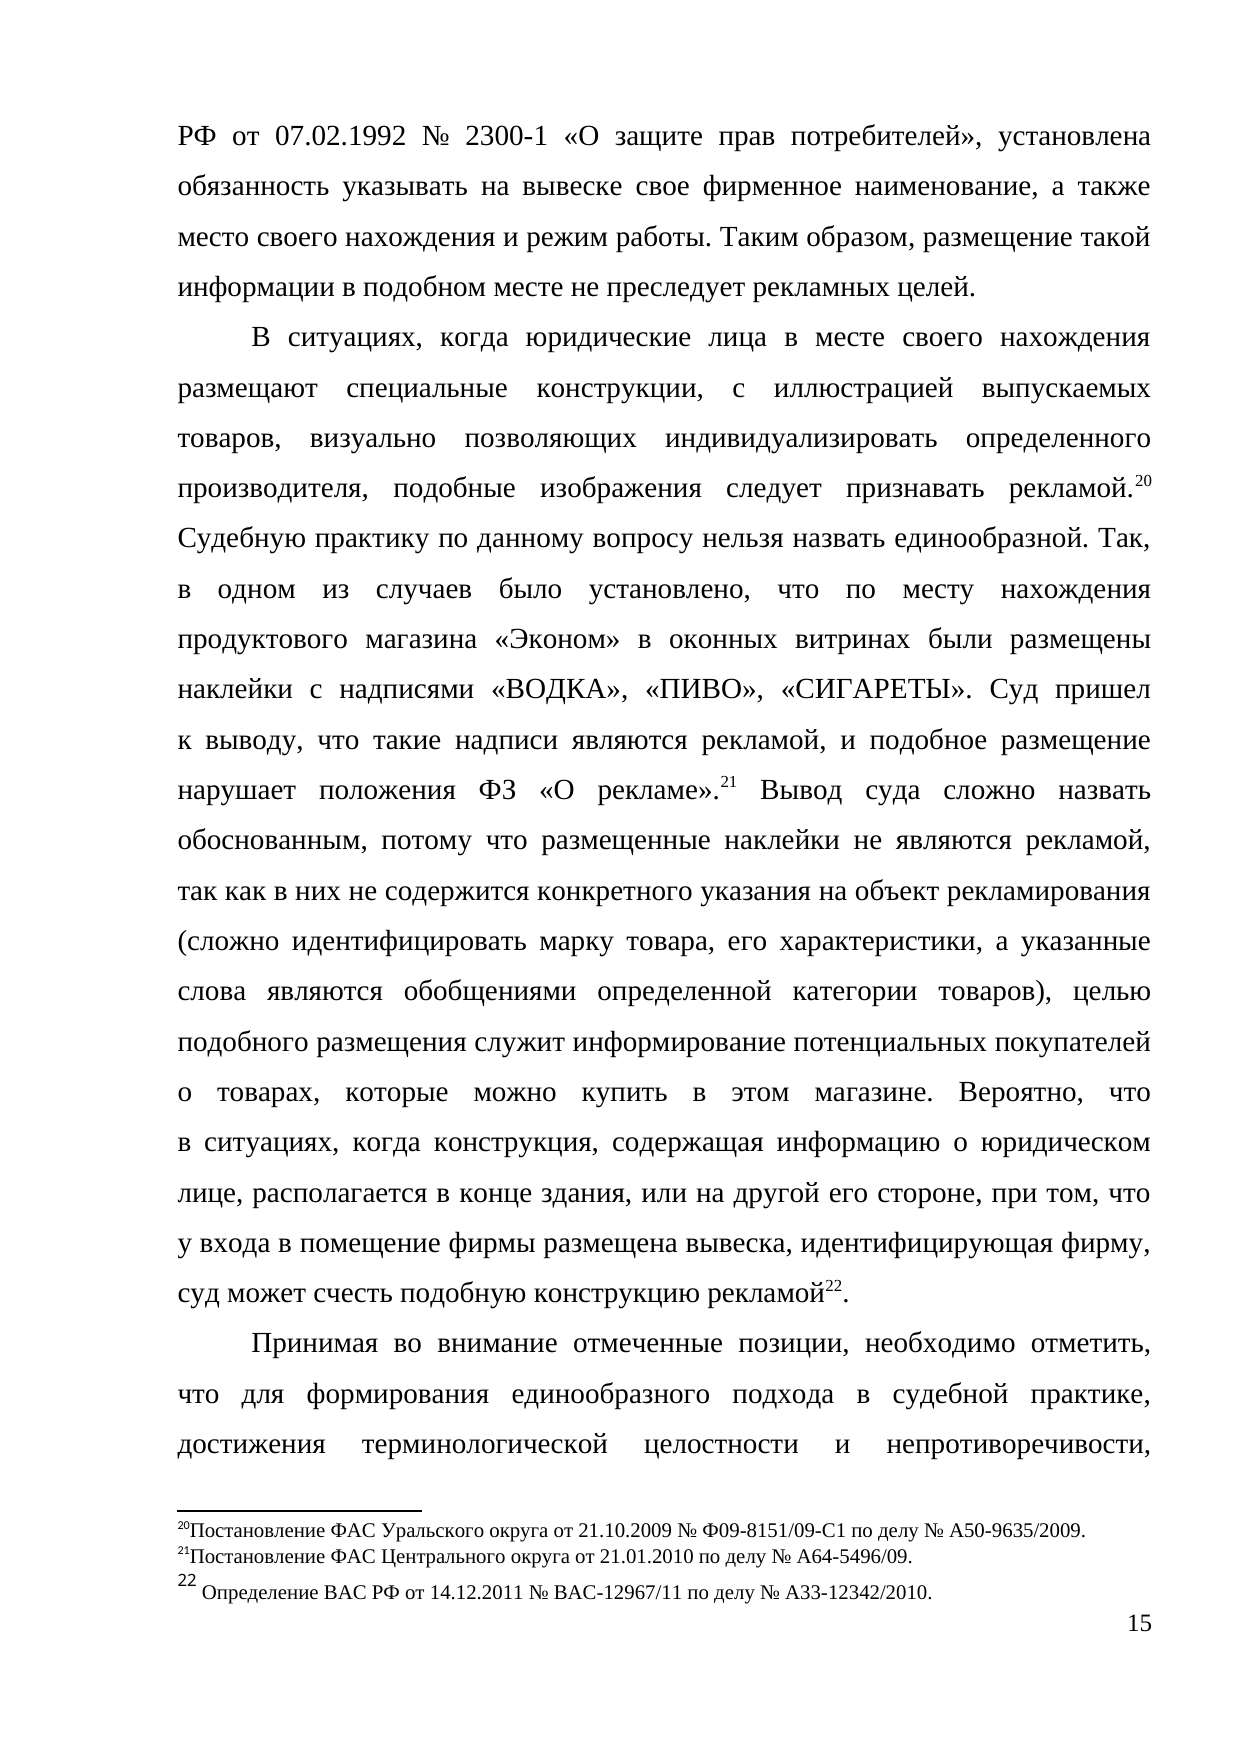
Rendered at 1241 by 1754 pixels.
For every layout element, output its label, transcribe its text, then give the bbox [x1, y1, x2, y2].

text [177, 118, 1152, 303]
text В ситуациях, когда юридические лица в месте своего нахождения размещают специальные конструкции, с иллюстрацией выпускаемых товаров, визуально позволяющих индивидуализировать определенного производителя, подобные изображения следует признавать рекламой. Судебную практику по данному вопросу нельзя назвать единообразной. Так, в одном из случаев было установлено, что по месту нахождения продуктового магазина «Эконом» в оконных витринах были размещены наклейки с надписями «ВОДКА», «ПИВО», «СИГАРЕТЫ». Суд пришел к выводу, что такие надписи являются рекламой, и подобное размещение нарушает положения ФЗ «О рекламе». Вывод суда сложно назвать обоснованным, потому что размещенные наклейки не являются рекламой, так как в них не содержится конкретного указания на объект рекламирования (сложно идентифицировать марку товара, его характеристики, а указанные слова являются обобщениями определенной категории товаров), целью подобного размещения служит информирование потенциальных покупателей о товарах, которые можно купить в этом магазине. Вероятно, что в ситуациях, когда конструкция, содержащая информацию о юридическом лице, располагается в конце здания, или на другой его стороне, при том, что у входа в помещение фирмы размещена вывеска, идентифицирующая фирму, суд может счесть подобную конструкцию рекламой. [177, 319, 1152, 1309]
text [177, 1326, 1152, 1460]
